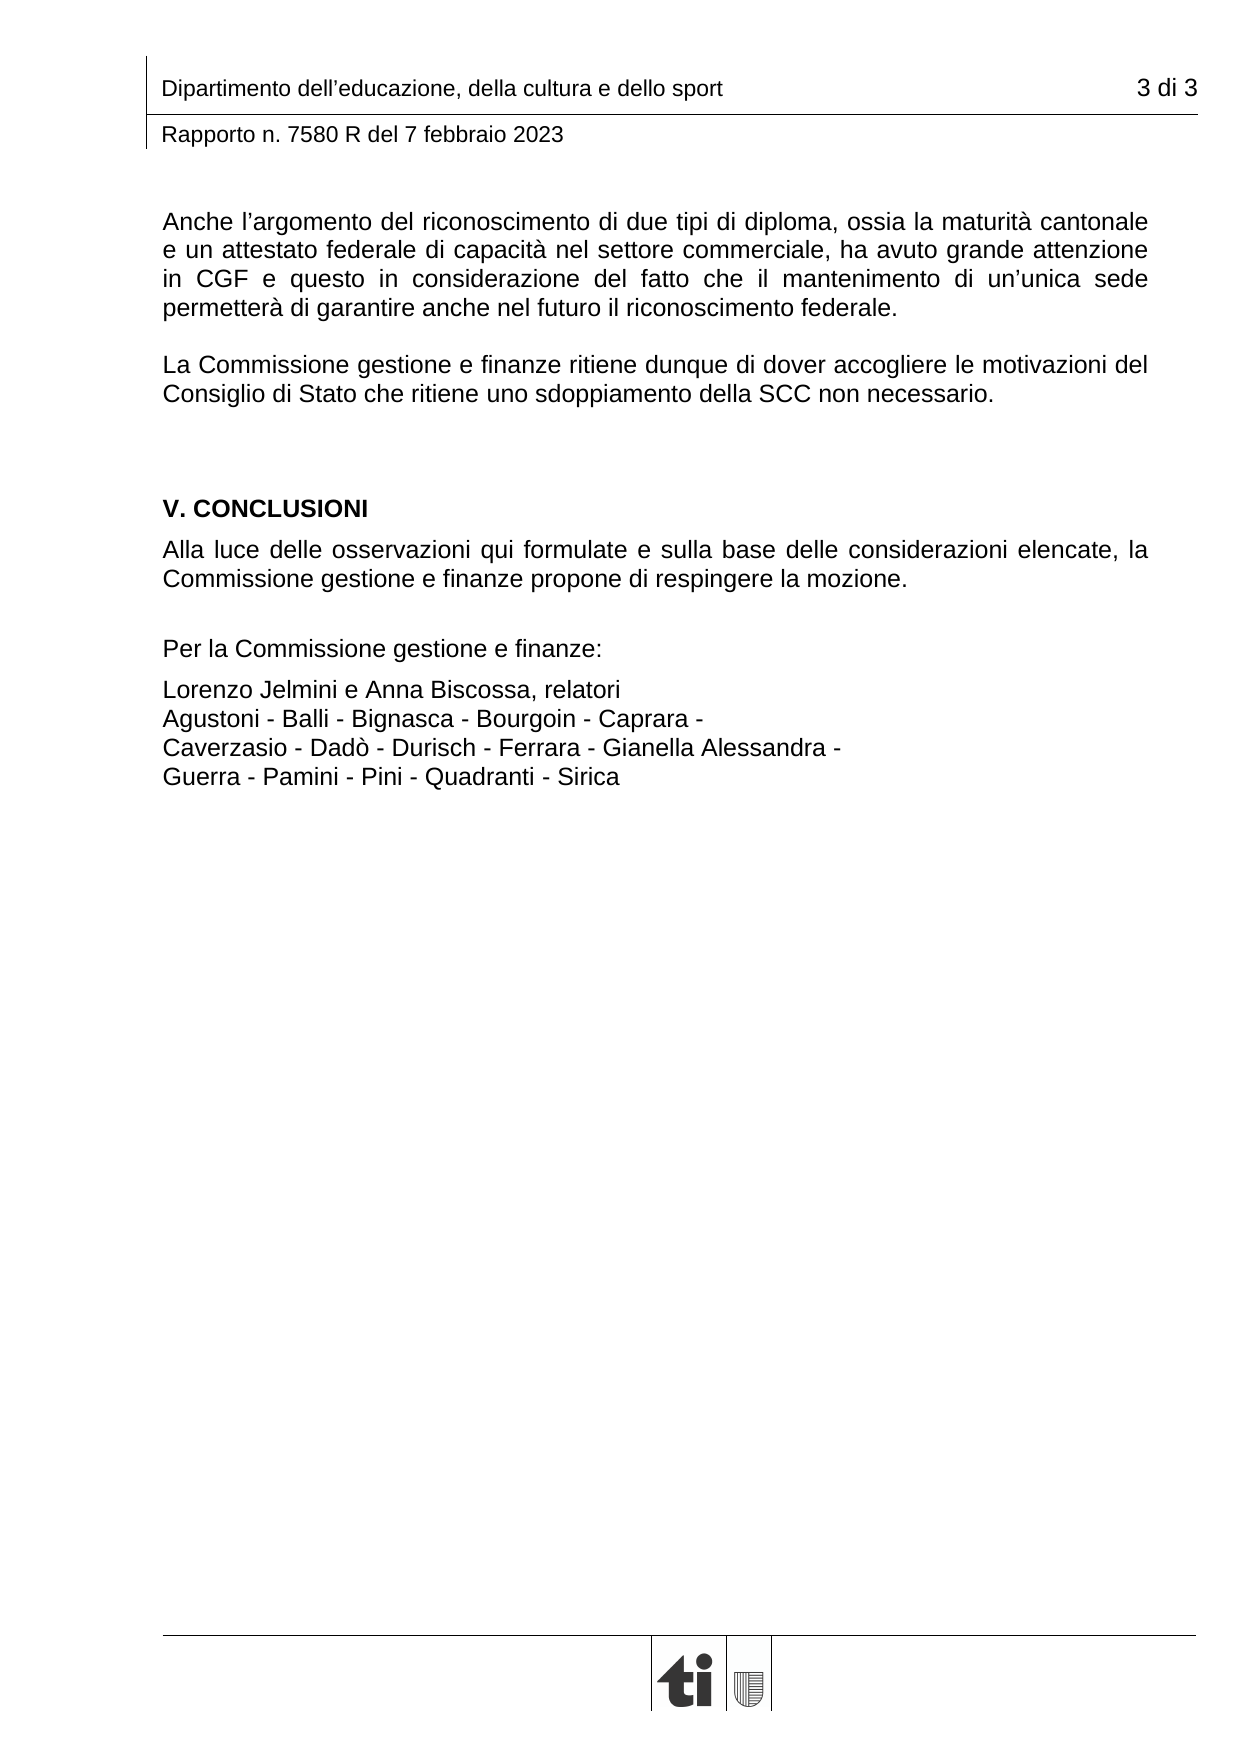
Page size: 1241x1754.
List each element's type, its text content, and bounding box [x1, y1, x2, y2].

text Guerra - Pamini - Pini - Quadranti - Sirica [162, 762, 1151, 791]
picture [655, 1636, 725, 1707]
text La Commissione gestione e finanze ritiene dunque di dover accogliere le motivazioni del Consiglio di Stato che ritiene uno sdoppiamento della SCC non necessario. [162, 351, 1151, 408]
text Anche l’argomento del riconoscimento di due tipi di diploma, ossia la maturità cantonale e un attestato federale di capacità nel settore commerciale, ha avuto grande attenzione in CGF e questo in considerazione del fatto che il mantenimento di un’unica sede permetterà di garantire anche nel futuro il riconoscimento federale. [162, 207, 1151, 322]
text Agustoni - Balli - Bignasca - Bourgoin - Caprara - [162, 704, 1151, 733]
text Caverzasio - Dadò - Durisch - Ferrara - Gianella Alessandra - [162, 733, 1151, 762]
picture [728, 1636, 770, 1707]
text Lorenzo Jelmini e Anna Biscossa, relatori [162, 676, 1151, 704]
text Alla luce delle osservazioni qui formulate e sulla base delle considerazioni elencate, la Commissione gestione e finanze propone di respingere la mozione. [162, 536, 1151, 593]
text Per la Commissione gestione e finanze: [162, 634, 1151, 663]
subtitle V. Conclusioni [162, 494, 1151, 523]
